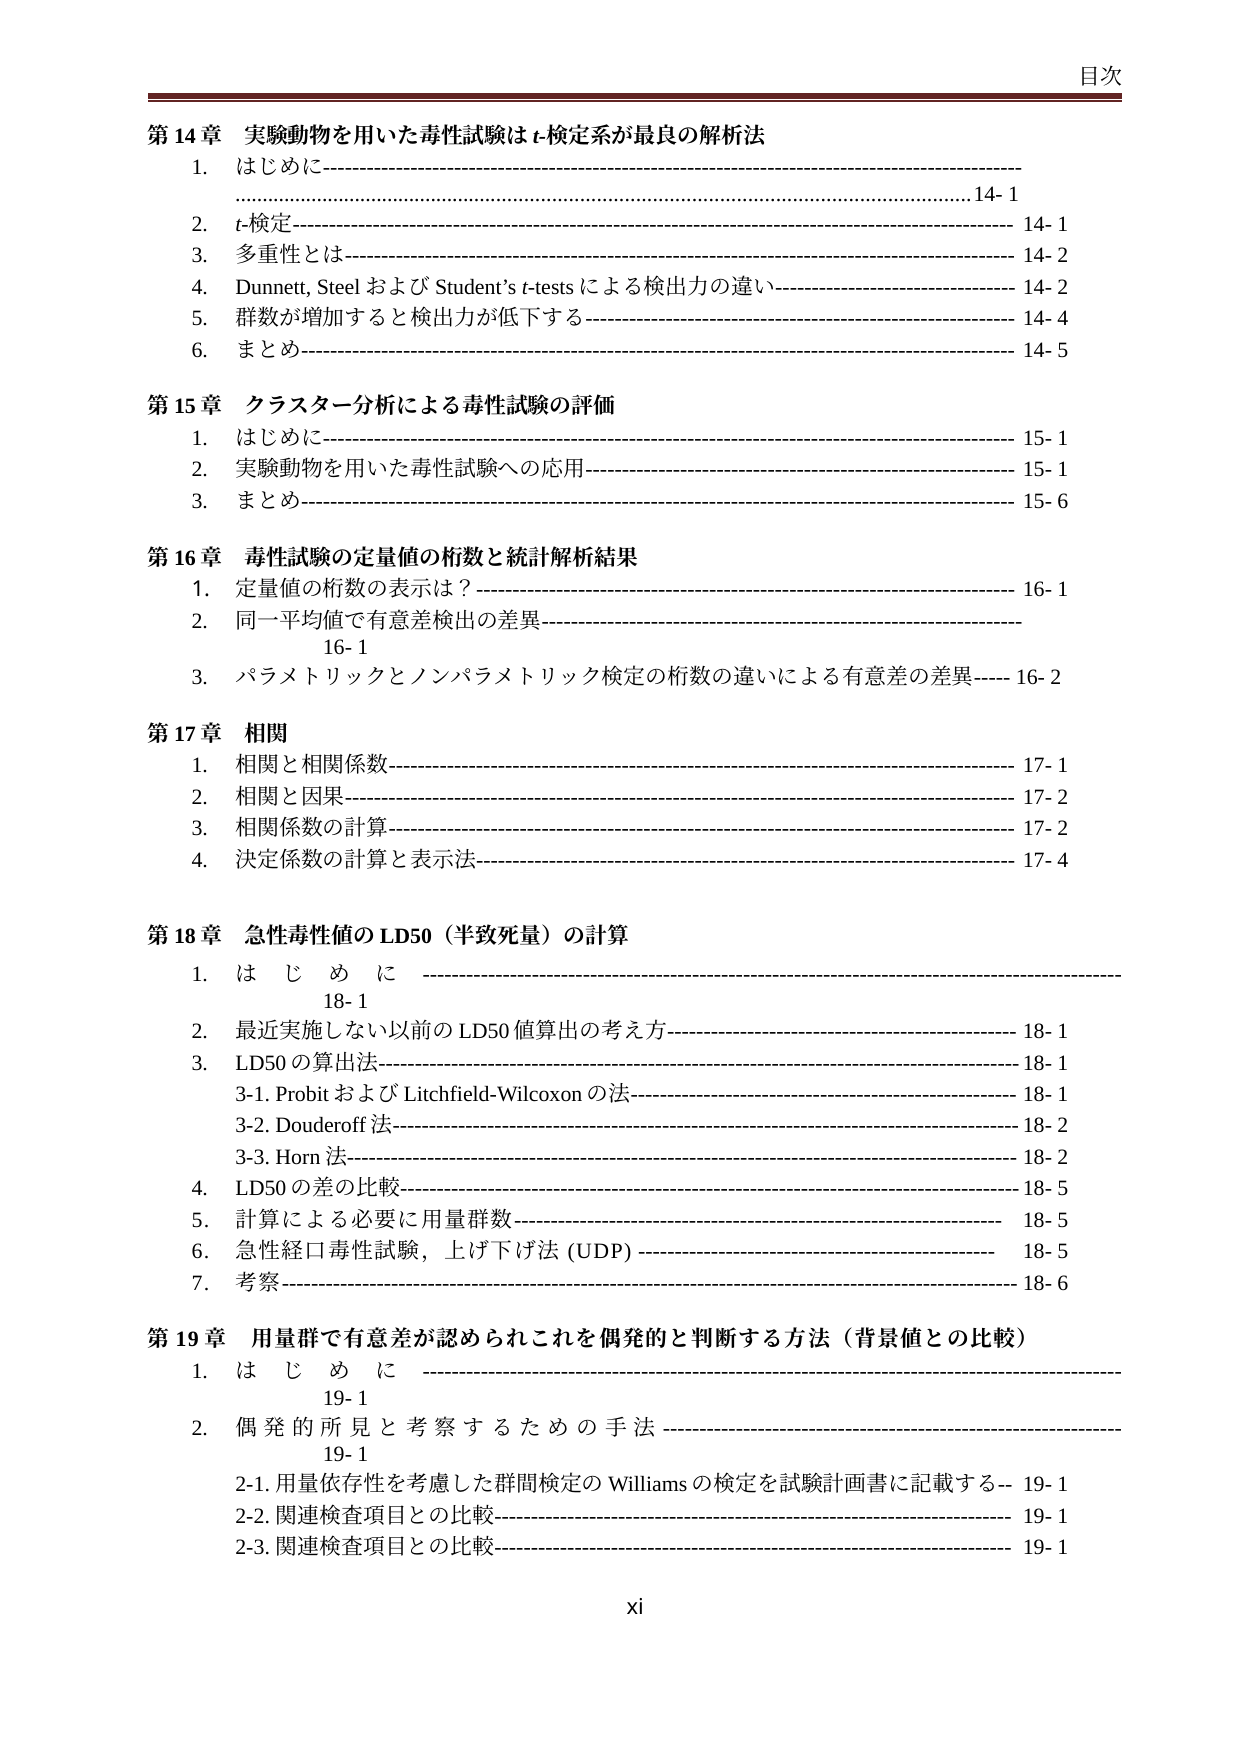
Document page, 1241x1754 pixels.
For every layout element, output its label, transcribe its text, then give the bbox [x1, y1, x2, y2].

list 最近実施しない以前のLD50値算出の考え方------------------------------------------------ 18- 1 [191, 1013, 1122, 1045]
list LD50の差の比較------------------------------------------------------------------------------------- 18- 5 [191, 1171, 1122, 1202]
text 第18章 急性毒性値のLD50（半致死量）の計算 [148, 918, 1122, 949]
list 計算による必要に用量群数------------------------------------------------------------------- 18- 5 [191, 1202, 1122, 1233]
list 2-2. 関連検査項目との比較----------------------------------------------------------------------- 19- 1 [235, 1498, 1122, 1529]
list LD50の算出法---------------------------------------------------------------------------------------- 18- 1 [191, 1045, 1122, 1076]
list はじめに------------------------------------------------------------------------------------------------ 18- 1 [191, 957, 1122, 1013]
list はじめに------------------------------------------------------------------------------------------------ 14- 1 [191, 149, 1122, 206]
text 第19章 用量群で有意差が認められこれを偶発的と判断する方法（背景値との比較） [148, 1322, 1122, 1353]
list はじめに----------------------------------------------------------------------------------------------- 15- 1 [191, 420, 1122, 452]
list まとめ-------------------------------------------------------------------------------------------------- 15- 6 [191, 483, 1122, 514]
list Dunnett, SteelおよびStudent’s t-testsによる検出力の違い--------------------------------- 14- 2 [191, 269, 1122, 301]
list 定量値の桁数の表示は？-------------------------------------------------------------------------- 16- 1 [191, 571, 1122, 603]
list はじめに------------------------------------------------------------------------------------------------ 19- 1 [191, 1353, 1122, 1410]
list 同一平均値で有意差検出の差異------------------------------------------------------------------ 16- 1 [191, 603, 1122, 659]
text 第14章 実験動物を用いた毒性試験はt-検定系が最良の解析法 [148, 118, 1122, 149]
text 第15章 クラスター分析による毒性試験の評価 [148, 389, 1122, 420]
list 群数が増加すると検出力が低下する----------------------------------------------------------- 14- 4 [191, 301, 1122, 332]
list 相関係数の計算-------------------------------------------------------------------------------------- 17- 2 [191, 811, 1122, 842]
text 第17章 相関 [148, 716, 1122, 748]
list パラメトリックとノンパラメトリック検定の桁数の違いによる有意差の差異 ----- 16- 2 [191, 659, 1122, 691]
list 実験動物を用いた毒性試験への応用----------------------------------------------------------- 15- 1 [191, 452, 1122, 483]
list 決定係数の計算と表示法-------------------------------------------------------------------------- 17- 4 [191, 842, 1122, 873]
list 急性経口毒性試験，上げ下げ法 (UDP) ------------------------------------------------- 18- 5 [191, 1233, 1122, 1265]
text 第16章 毒性試験の定量値の桁数と統計解析結果 [148, 540, 1122, 571]
list まとめ-------------------------------------------------------------------------------------------------- 14- 5 [191, 332, 1122, 363]
list 2-3. 関連検査項目との比較----------------------------------------------------------------------- 19- 1 [235, 1529, 1122, 1561]
list 相関と相関係数-------------------------------------------------------------------------------------- 17- 1 [191, 748, 1122, 779]
list 相関と因果-------------------------------------------------------------------------------------------- 17- 2 [191, 779, 1122, 811]
list 3-1. ProbitおよびLitchfield-Wilcoxonの法----------------------------------------------------- 18- 1 [235, 1076, 1122, 1108]
list 3-2. Douderoff法-------------------------------------------------------------------------------------- 18- 2 [235, 1108, 1122, 1139]
list 多重性とは-------------------------------------------------------------------------------------------- 14- 2 [191, 238, 1122, 269]
list t-検定--------------------------------------------------------------------------------------------------- 14- 1 [191, 206, 1122, 238]
list 3-3. Horn法-------------------------------------------------------------------------------------------- 18- 2 [235, 1139, 1122, 1171]
list 2-1. 用量依存性を考慮した群間検定のWilliamsの検定を試験計画書に記載する-- 19- 1 [235, 1466, 1122, 1498]
list 偶発的所見と考察するための手法--------------------------------------------------------------- 19- 1 [191, 1410, 1122, 1466]
list 考察----------------------------------------------------------------------------------------------------- 18- 6 [191, 1265, 1122, 1296]
